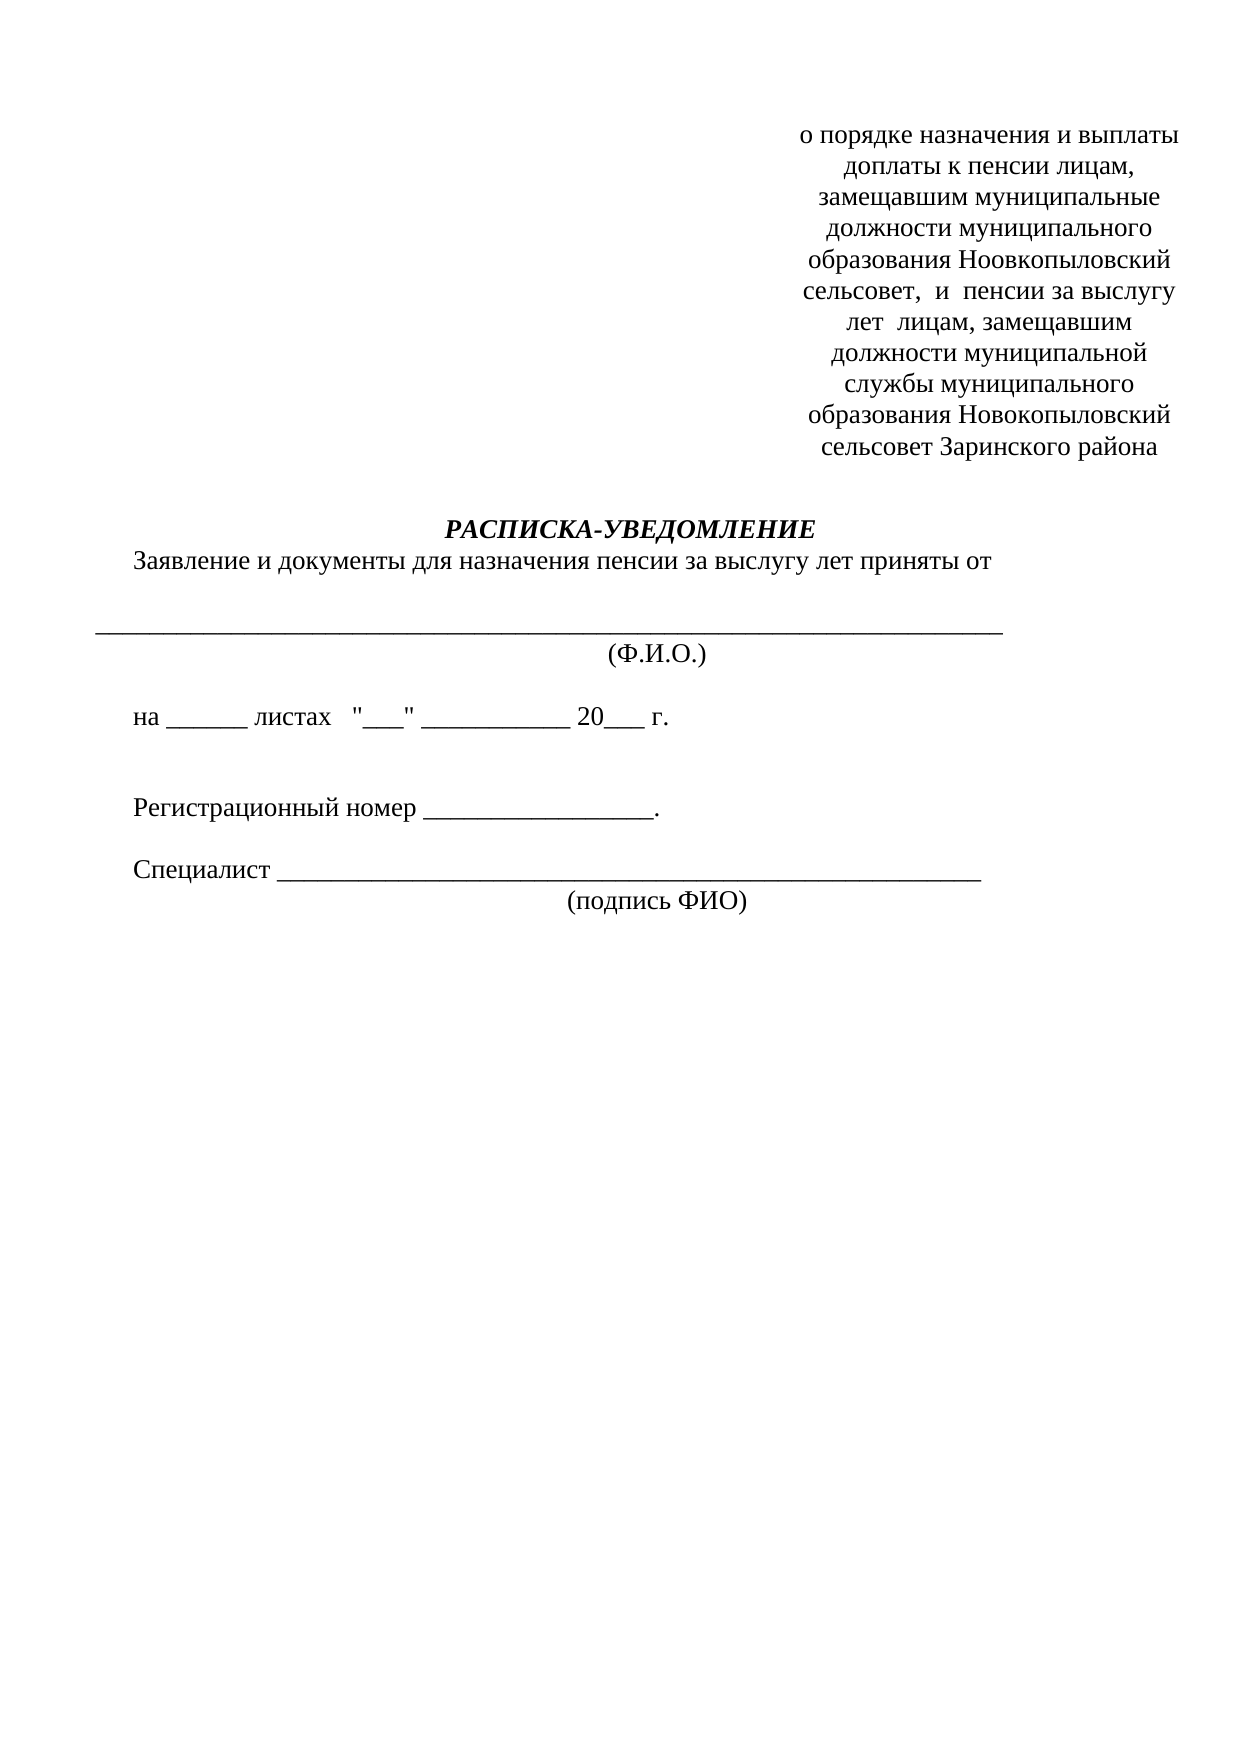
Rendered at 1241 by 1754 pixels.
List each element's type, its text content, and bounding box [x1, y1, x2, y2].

text Регистрационный номер _________________. [95, 791, 1181, 822]
text (Ф.И.О.) [95, 637, 1181, 668]
text о порядке назначения и выплаты доплаты к пенсии лицам, замещавшим муниципальные должности муниципального образования Ноовкопыловский сельсовет, и пенсии за выслугу лет лицам, замещавшим должности муниципальной службы муниципального образования Новокопыловский сельсовет Заринского района [797, 118, 1181, 461]
text (подпись ФИО) [95, 884, 1181, 915]
text на ______ листах "___" ___________ 20___ г. [95, 699, 1181, 759]
text Заявление и документы для назначения пенсии за выслугу лет приняты от ___________________________________________________________________ [95, 544, 1181, 637]
subtitle РАСПИСКА-УВЕДОМЛЕНИЕ [95, 513, 1181, 544]
text Специалист ____________________________________________________ [95, 853, 1181, 884]
